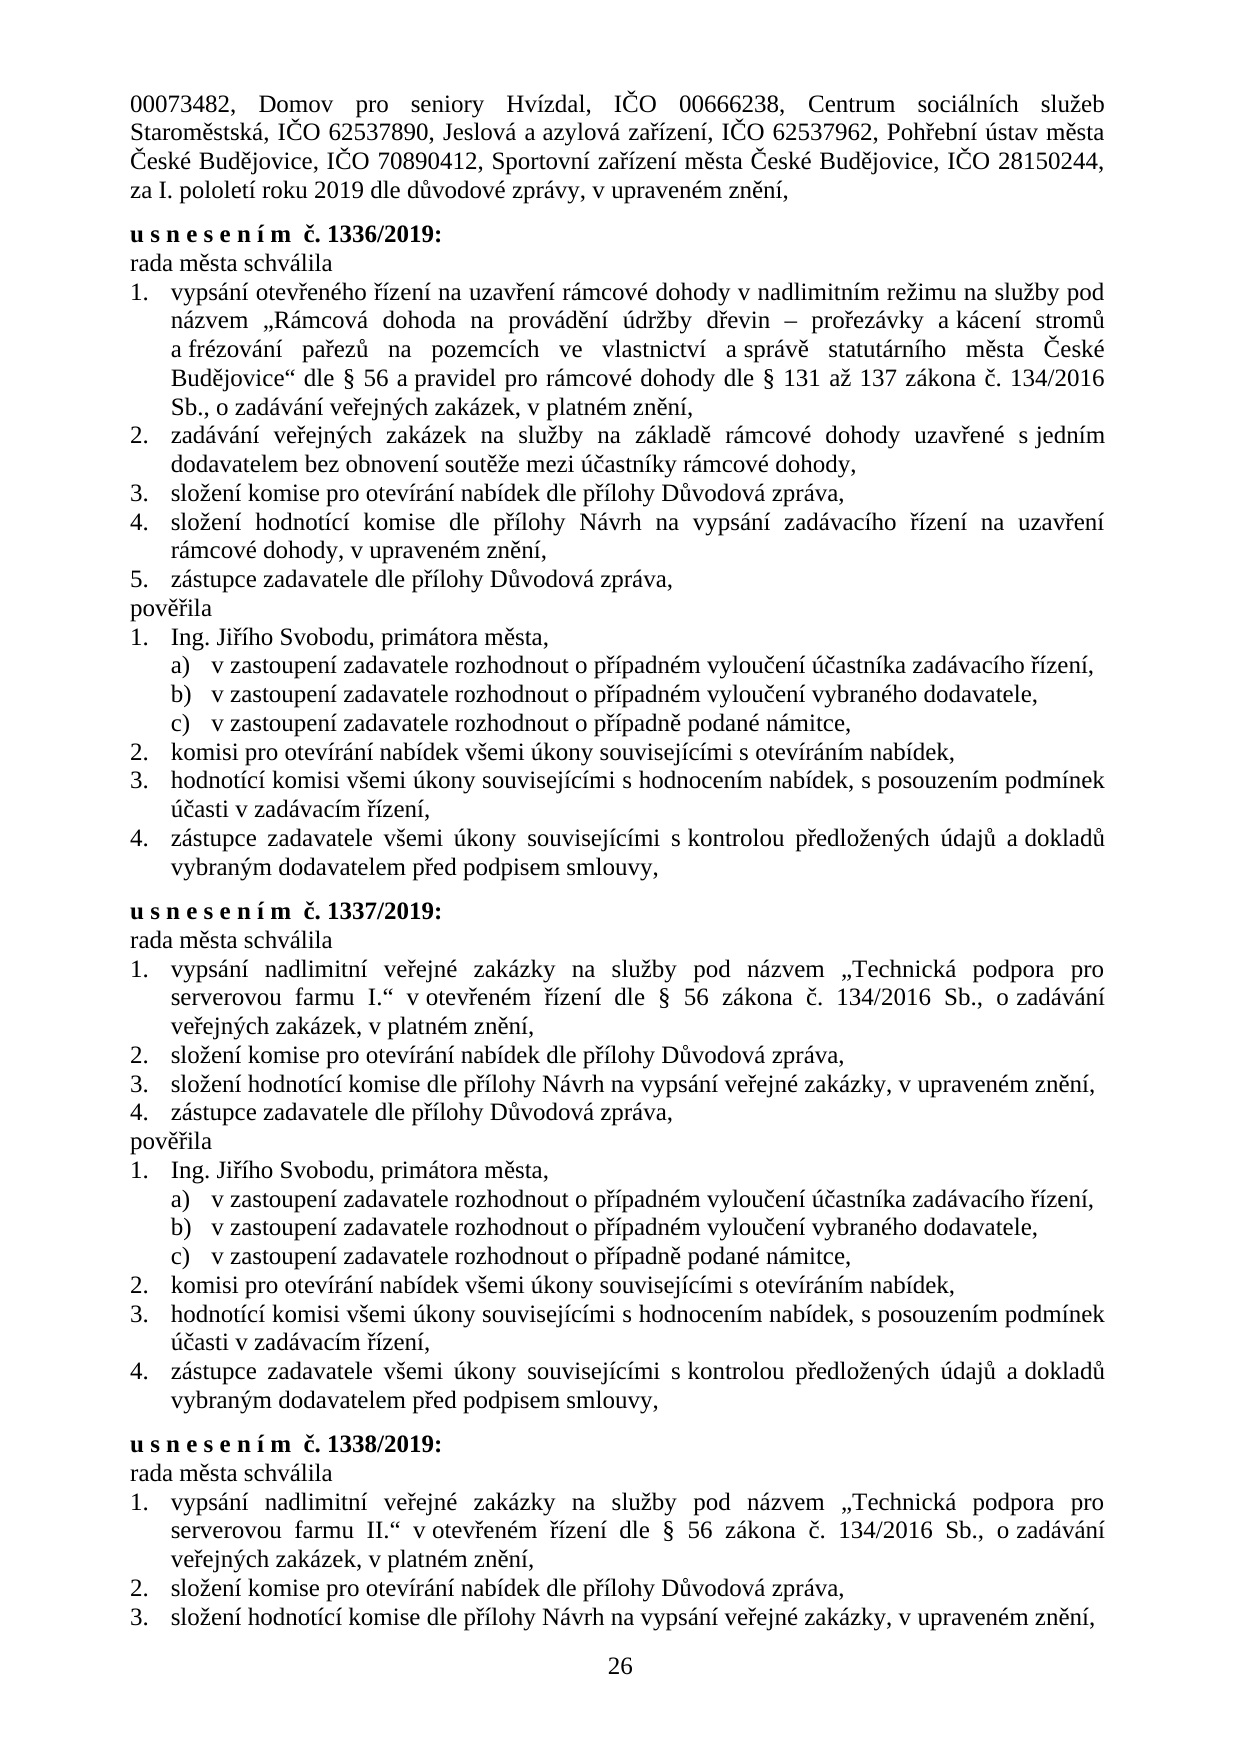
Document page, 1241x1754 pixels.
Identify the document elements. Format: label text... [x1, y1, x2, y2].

table_cell u s n e s e n í m č. 1337/2019: [119, 884, 1123, 925]
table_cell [119, 89, 1123, 207]
table_cell rada města schválila pověřila [119, 925, 1123, 1417]
table_cell u s n e s e n í m č. 1336/2019: [119, 207, 1123, 248]
table_cell u s n e s e n í m č. 1338/2019: [119, 1417, 1123, 1458]
table_cell rada města schválila pověřila [119, 248, 1123, 883]
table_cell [119, 1458, 1123, 1633]
